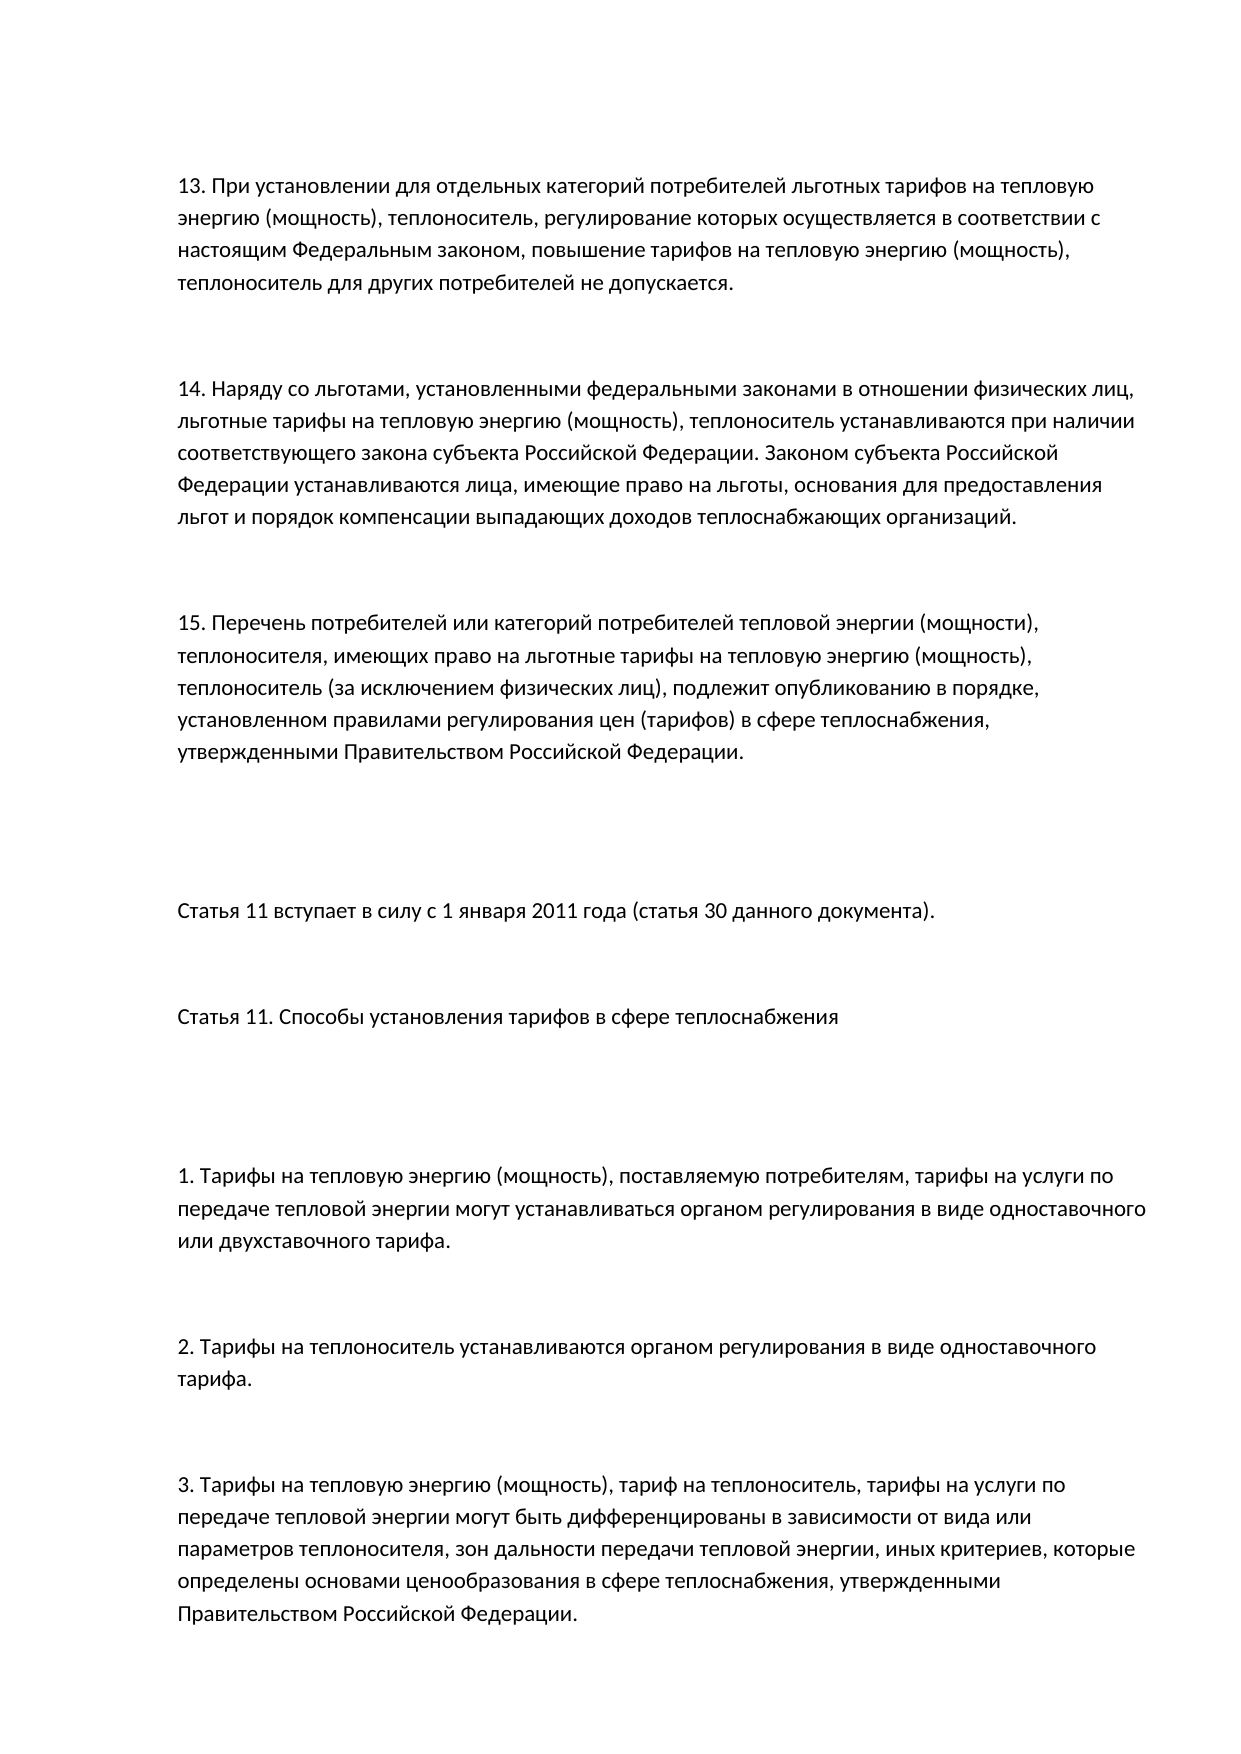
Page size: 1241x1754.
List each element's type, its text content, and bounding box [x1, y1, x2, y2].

text 1. Тарифы на тепловую энергию (мощность), поставляемую потребителям, тарифы на услуги по передаче тепловой энергии могут устанавливаться органом регулирования в виде одноставочного или двухставочного тарифа. [177, 1161, 1152, 1254]
text 13. При установлении для отдельных категорий потребителей льготных тарифов на тепловую энергию (мощность), теплоноситель, регулирование которых осуществляется в соответствии с настоящим Федеральным законом, повышение тарифов на тепловую энергию (мощность), теплоноситель для других потребителей не допускается. [177, 171, 1152, 296]
text 3. Тарифы на тепловую энергию (мощность), тариф на теплоноситель, тарифы на услуги по передаче тепловой энергии могут быть дифференцированы в зависимости от вида или параметров теплоносителя, зон дальности передачи тепловой энергии, иных критериев, которые определены основами ценообразования в сфере теплоснабжения, утвержденными Правительством Российской Федерации. [177, 1470, 1152, 1627]
text Статья 11 вступает в силу с 1 января 2011 года (статья 30 данного документа). [177, 896, 1152, 924]
text 15. Перечень потребителей или категорий потребителей тепловой энергии (мощности), теплоносителя, имеющих право на льготные тарифы на тепловую энергию (мощность), теплоноситель (за исключением физических лиц), подлежит опубликованию в порядке, установленном правилами регулирования цен (тарифов) в сфере теплоснабжения, утвержденными Правительством Российской Федерации. [177, 608, 1152, 765]
text Статья 11. Способы установления тарифов в сфере теплоснабжения [177, 1002, 1152, 1030]
text 14. Наряду со льготами, установленными федеральными законами в отношении физических лиц, льготные тарифы на тепловую энергию (мощность), теплоноситель устанавливаются при наличии соответствующего закона субъекта Российской Федерации. Законом субъекта Российской Федерации устанавливаются лица, имеющие право на льготы, основания для предоставления льгот и порядок компенсации выпадающих доходов теплоснабжающих организаций. [177, 374, 1152, 531]
text 2. Тарифы на теплоноситель устанавливаются органом регулирования в виде одноставочного тарифа. [177, 1332, 1152, 1392]
